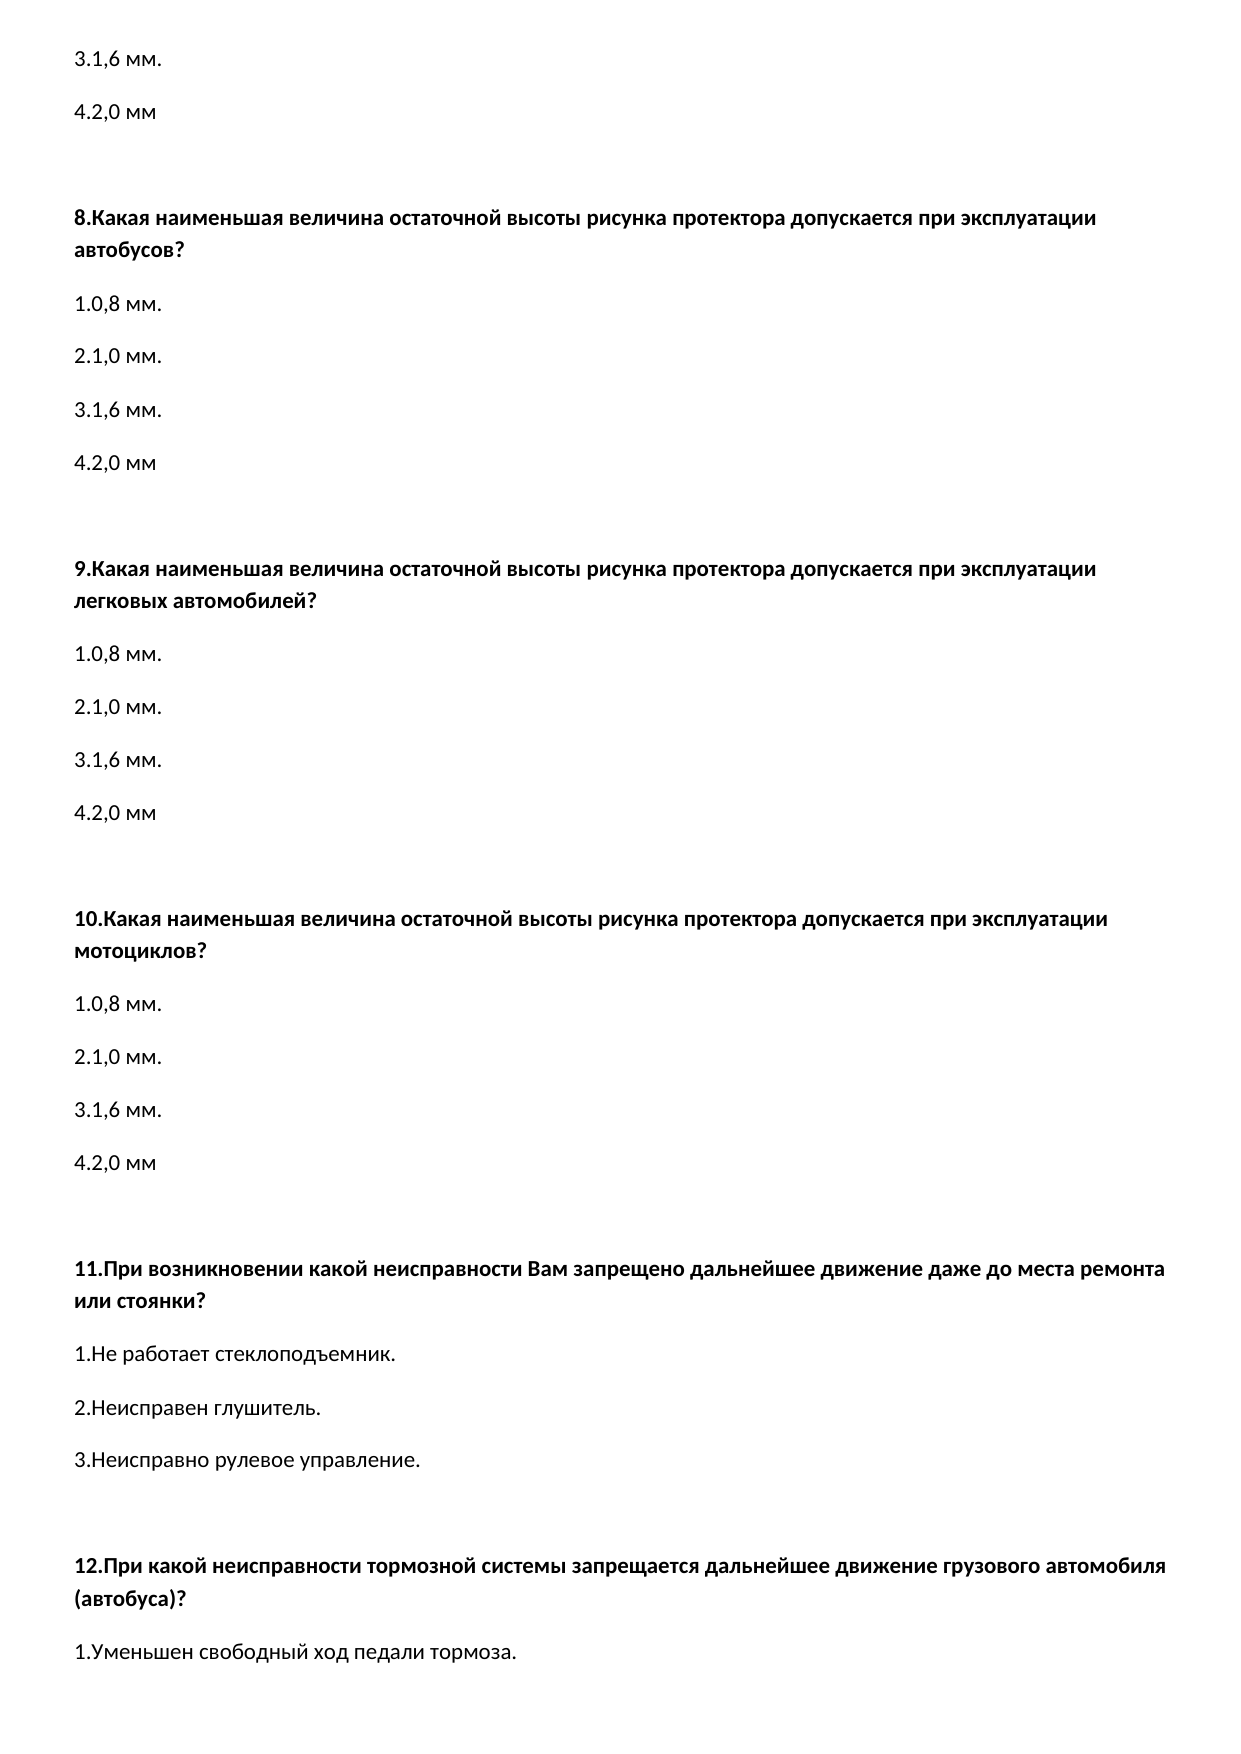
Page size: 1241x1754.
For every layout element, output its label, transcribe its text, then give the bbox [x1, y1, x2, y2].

text 8.Какая наименьшая величина остаточной высоты рисунка протектора допускается при эксплуатации автобусов? [74, 203, 1196, 264]
text 1.0,8 мм. [74, 289, 1196, 317]
text 1.Уменьшен свободный ход педали тормоза. [74, 1637, 1196, 1665]
text 2.Неисправен глушитель. [74, 1393, 1196, 1421]
text 3.1,6 мм. [74, 745, 1196, 773]
text 4.2,0 мм [74, 1148, 1196, 1176]
text 9.Какая наименьшая величина остаточной высоты рисунка протектора допускается при эксплуатации легковых автомобилей? [74, 554, 1196, 614]
text 1.Не работает стеклоподъемник. [74, 1339, 1196, 1368]
text 2.1,0 мм. [74, 342, 1196, 370]
text 3.Неисправно рулевое управление. [74, 1446, 1196, 1474]
text 4.2,0 мм [74, 798, 1196, 826]
text 2.1,0 мм. [74, 1042, 1196, 1070]
text 4.2,0 мм [74, 448, 1196, 476]
text 1.0,8 мм. [74, 639, 1196, 667]
text 10.Какая наименьшая величина остаточной высоты рисунка протектора допускается при эксплуатации мотоциклов? [74, 904, 1196, 964]
text 4.2,0 мм [74, 97, 1196, 125]
text 12.При какой неисправности тормозной системы запрещается дальнейшее движение грузового автомобиля (автобуса)? [74, 1552, 1196, 1612]
text 11.При возникновении какой неисправности Вам запрещено дальнейшее движение даже до места ремонта или стоянки? [74, 1254, 1196, 1314]
text 3.1,6 мм. [74, 1095, 1196, 1123]
text 3.1,6 мм. [74, 44, 1196, 72]
text 3.1,6 мм. [74, 395, 1196, 423]
text 1.0,8 мм. [74, 989, 1196, 1017]
text 2.1,0 мм. [74, 692, 1196, 720]
